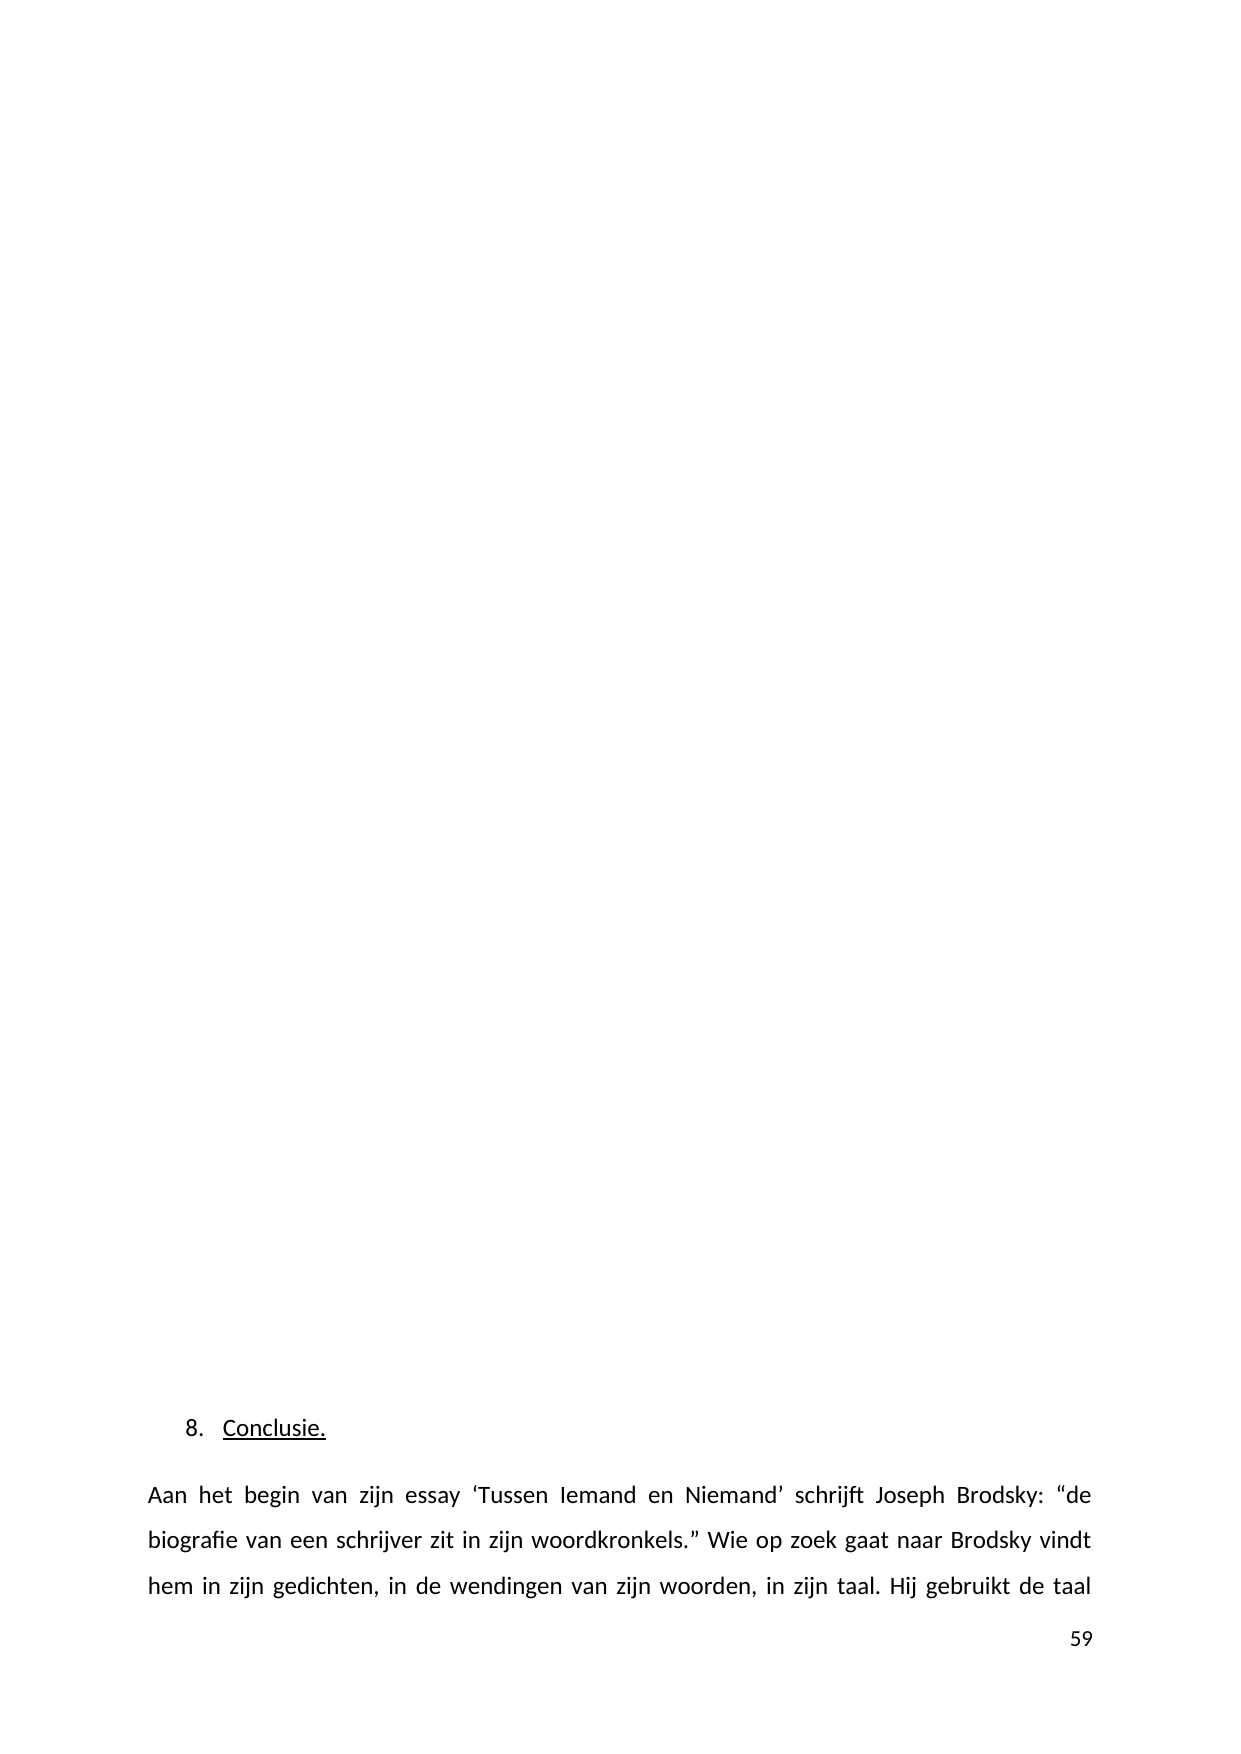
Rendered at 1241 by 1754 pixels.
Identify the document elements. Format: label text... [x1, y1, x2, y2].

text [148, 1479, 1093, 1601]
list Conclusie. [185, 1412, 1093, 1443]
